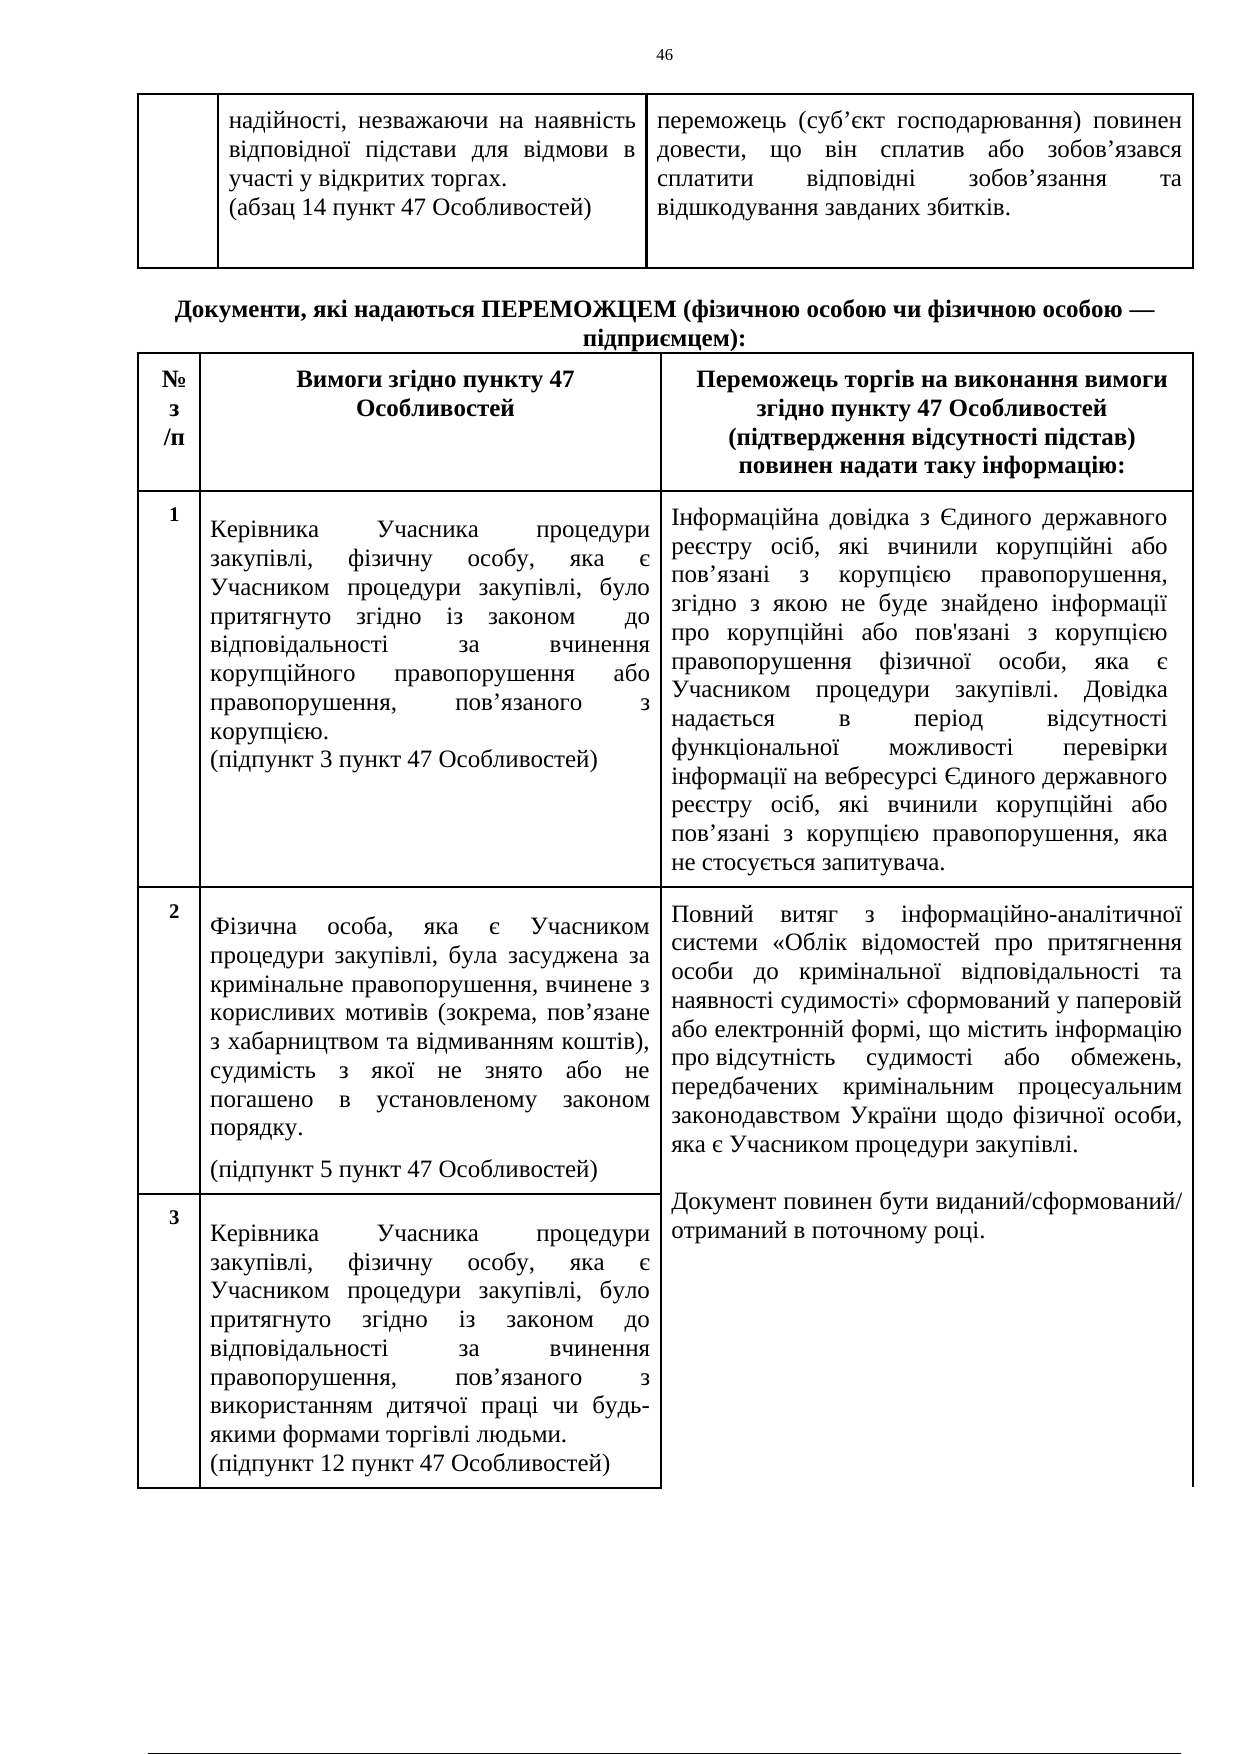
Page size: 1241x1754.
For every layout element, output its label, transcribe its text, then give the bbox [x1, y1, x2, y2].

table_cell 1 [139, 492, 199, 886]
table_cell Інформаційна довідка з Єдиного державного реєстру осіб, які вчинили корупційні або пов’язані з корупцією правопорушення, згідно з якою не буде знайдено інформації про корупційні або пов'язані з корупцією правопорушення фізичної особи, яка є Учасником процедури закупівлі. Довідка надається в період відсутності функціональної можливості перевірки інформації на вебресурсі Єдиного державного реєстру осіб, які вчинили корупційні або пов’язані з корупцією правопорушення, яка не стосується запитувача. [662, 492, 1192, 886]
table_header № з/п [139, 354, 199, 489]
table_cell Повний витяг з інформаційно-аналітичної системи «Облік відомостей про притягнення особи до кримінальної відповідальності та наявності судимості» сформований у паперовій або електронній формі, що містить інформацію про відсутність судимості або обмежень, передбачених кримінальним процесуальним законодавством України щодо фізичної особи, яка є Учасником процедури закупівлі. Документ повинен бути виданий/сформований/ отриманий в поточному році. [662, 888, 1192, 1487]
table_cell 3 [139, 1195, 199, 1487]
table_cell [648, 95, 1192, 267]
table_cell 2 [139, 888, 199, 1193]
text Документи, які надаються ПЕРЕМОЖЦЕМ (фізичною особою чи фізичною особою — підприємцем): [148, 294, 1181, 352]
table_cell Керівника Учасника процедури закупівлі, фізичну особу, яка є Учасником процедури закупівлі, було притягнуто згідно із законом до відповідальності за вчинення правопорушення, пов’язаного з використанням дитячої праці чи будь-якими формами торгівлі людьми. (підпункт 12 пункт 47 Особливостей) [201, 1195, 660, 1487]
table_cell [219, 95, 645, 267]
table_cell Фізична особа, яка є Учасником процедури закупівлі, була засуджена за кримінальне правопорушення, вчинене з корисливих мотивів (зокрема, пов’язане з хабарництвом та відмиванням коштів), судимість з якої не знято або не погашено в установленому законом порядку. (підпункт 5 пункт 47 Особливостей) [201, 888, 660, 1193]
table_header Вимоги згідно пункту 47 Особливостей [201, 354, 660, 489]
table_header Переможець торгів на виконання вимоги згідно пункту 47 Особливостей (підтвердження відсутності підстав) повинен надати таку інформацію: [662, 354, 1192, 489]
table_cell Керівника Учасника процедури закупівлі, фізичну особу, яка є Учасником процедури закупівлі, було притягнуто згідно із законом до відповідальності за вчинення корупційного правопорушення або правопорушення, пов’язаного з корупцією. (підпункт 3 пункт 47 Особливостей) [201, 492, 660, 886]
table_cell 4 [139, 95, 217, 267]
